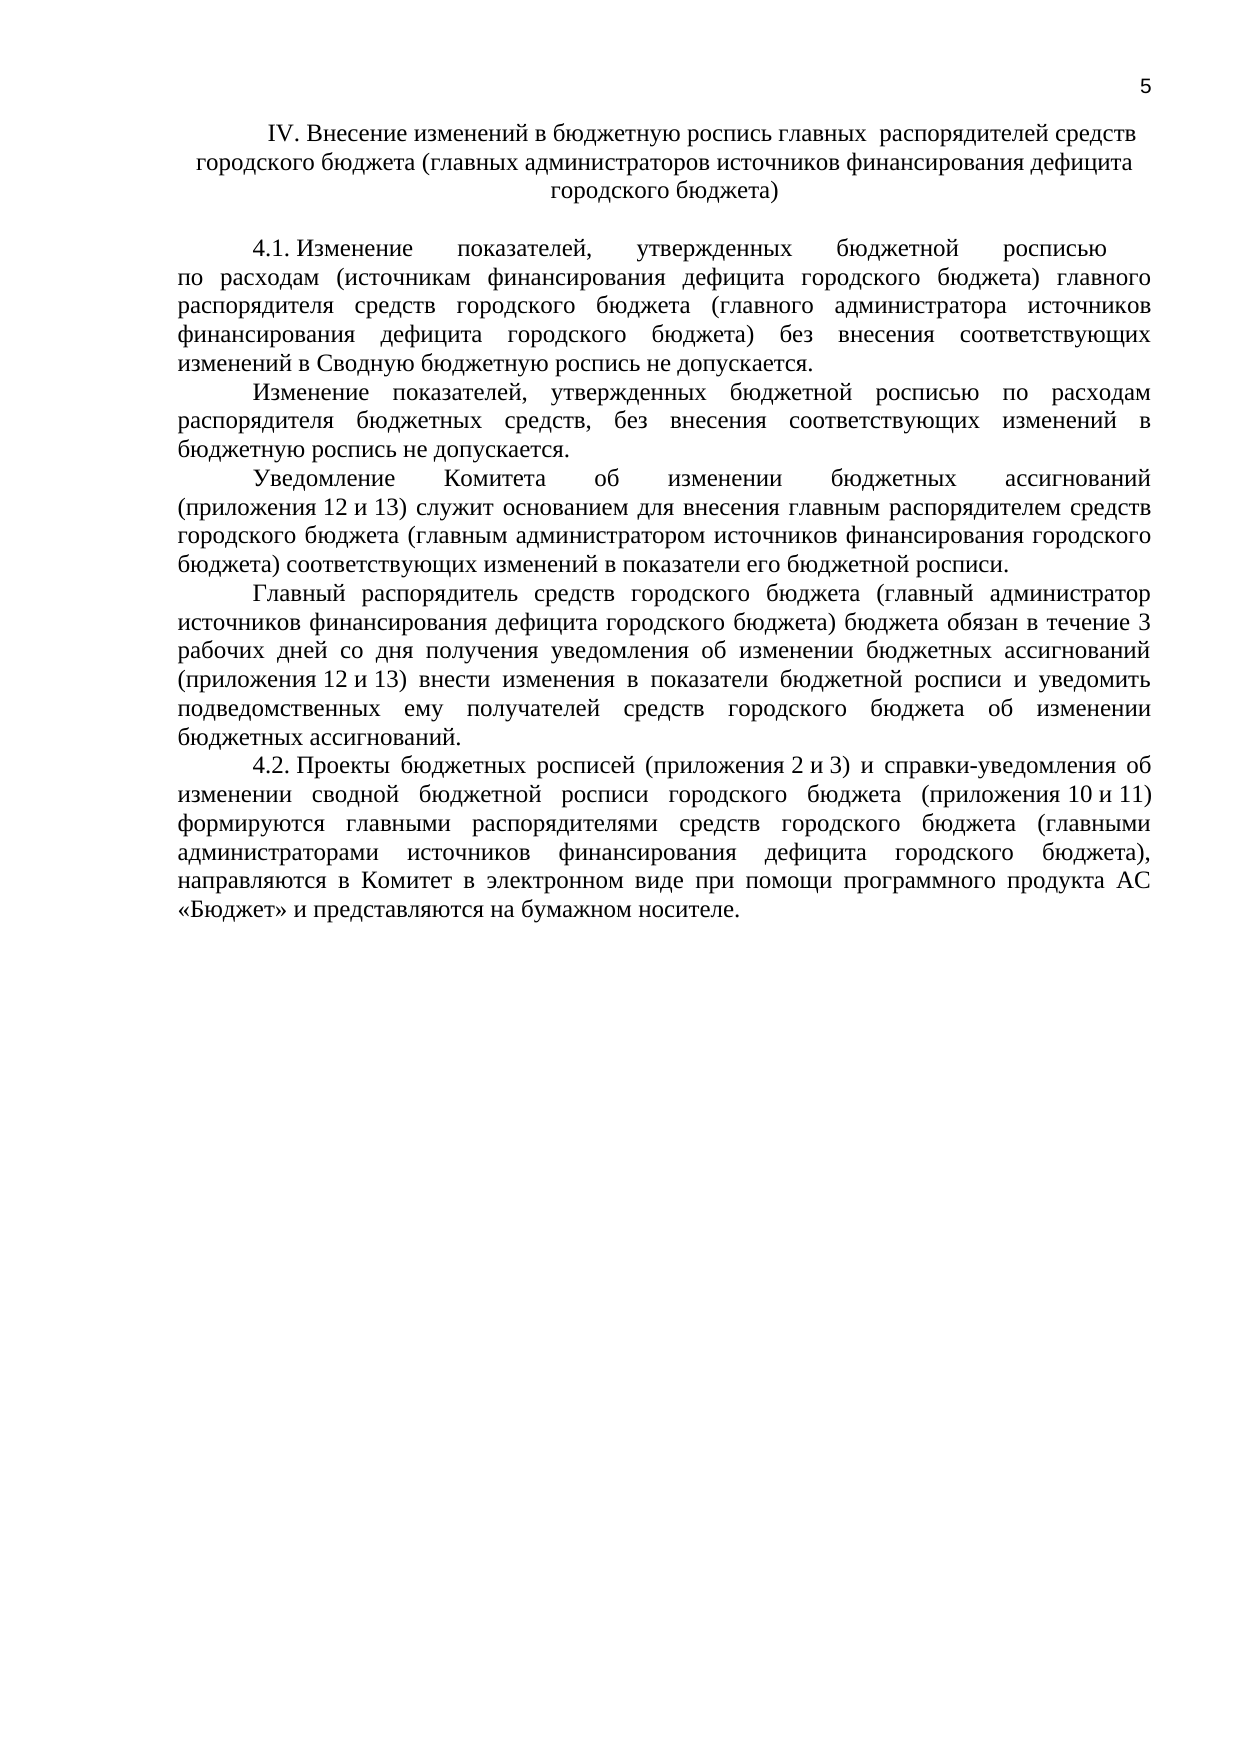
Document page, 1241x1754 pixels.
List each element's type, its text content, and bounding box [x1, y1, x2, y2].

text IV. Внесение изменений в бюджетную роспись главных распорядителей средств городского бюджета (главных администраторов источников финансирования дефицита городского бюджета) [177, 118, 1152, 204]
text 4.1. Изменение показателей, утвержденных бюджетной росписью по расходам (источникам финансирования дефицита городского бюджета) главного распорядителя средств городского бюджета (главного администратора источников финансирования дефицита городского бюджета) без внесения соответствующих изменений в Сводную бюджетную роспись не допускается. [177, 233, 1152, 377]
text Уведомление Комитета об изменении бюджетных ассигнований (приложения 12 и 13) служит основанием для внесения главным распорядителем средств городского бюджета (главным администратором источников финансирования городского бюджета) соответствующих изменений в показатели его бюджетной росписи. [177, 463, 1152, 578]
text 4.2. Проекты бюджетных росписей (приложения 2 и 3) и справки-уведомления об изменении сводной бюджетной росписи городского бюджета (приложения 10 и 11) формируются главными распорядителями средств городского бюджета (главными администраторами источников финансирования дефицита городского бюджета), направляются в Комитет в электронном виде при помощи программного продукта АС «Бюджет» и представляются на бумажном носителе. [177, 751, 1152, 923]
text Главный распорядитель средств городского бюджета (главный администратор источников финансирования дефицита городского бюджета) бюджета обязан в течение 3 рабочих дней со дня получения уведомления об изменении бюджетных ассигнований (приложения 12 и 13) внести изменения в показатели бюджетной росписи и уведомить подведомственных ему получателей средств городского бюджета об изменении бюджетных ассигнований. [177, 578, 1152, 751]
text Изменение показателей, утвержденных бюджетной росписью по расходам распорядителя бюджетных средств, без внесения соответствующих изменений в бюджетную роспись не допускается. [177, 377, 1152, 463]
